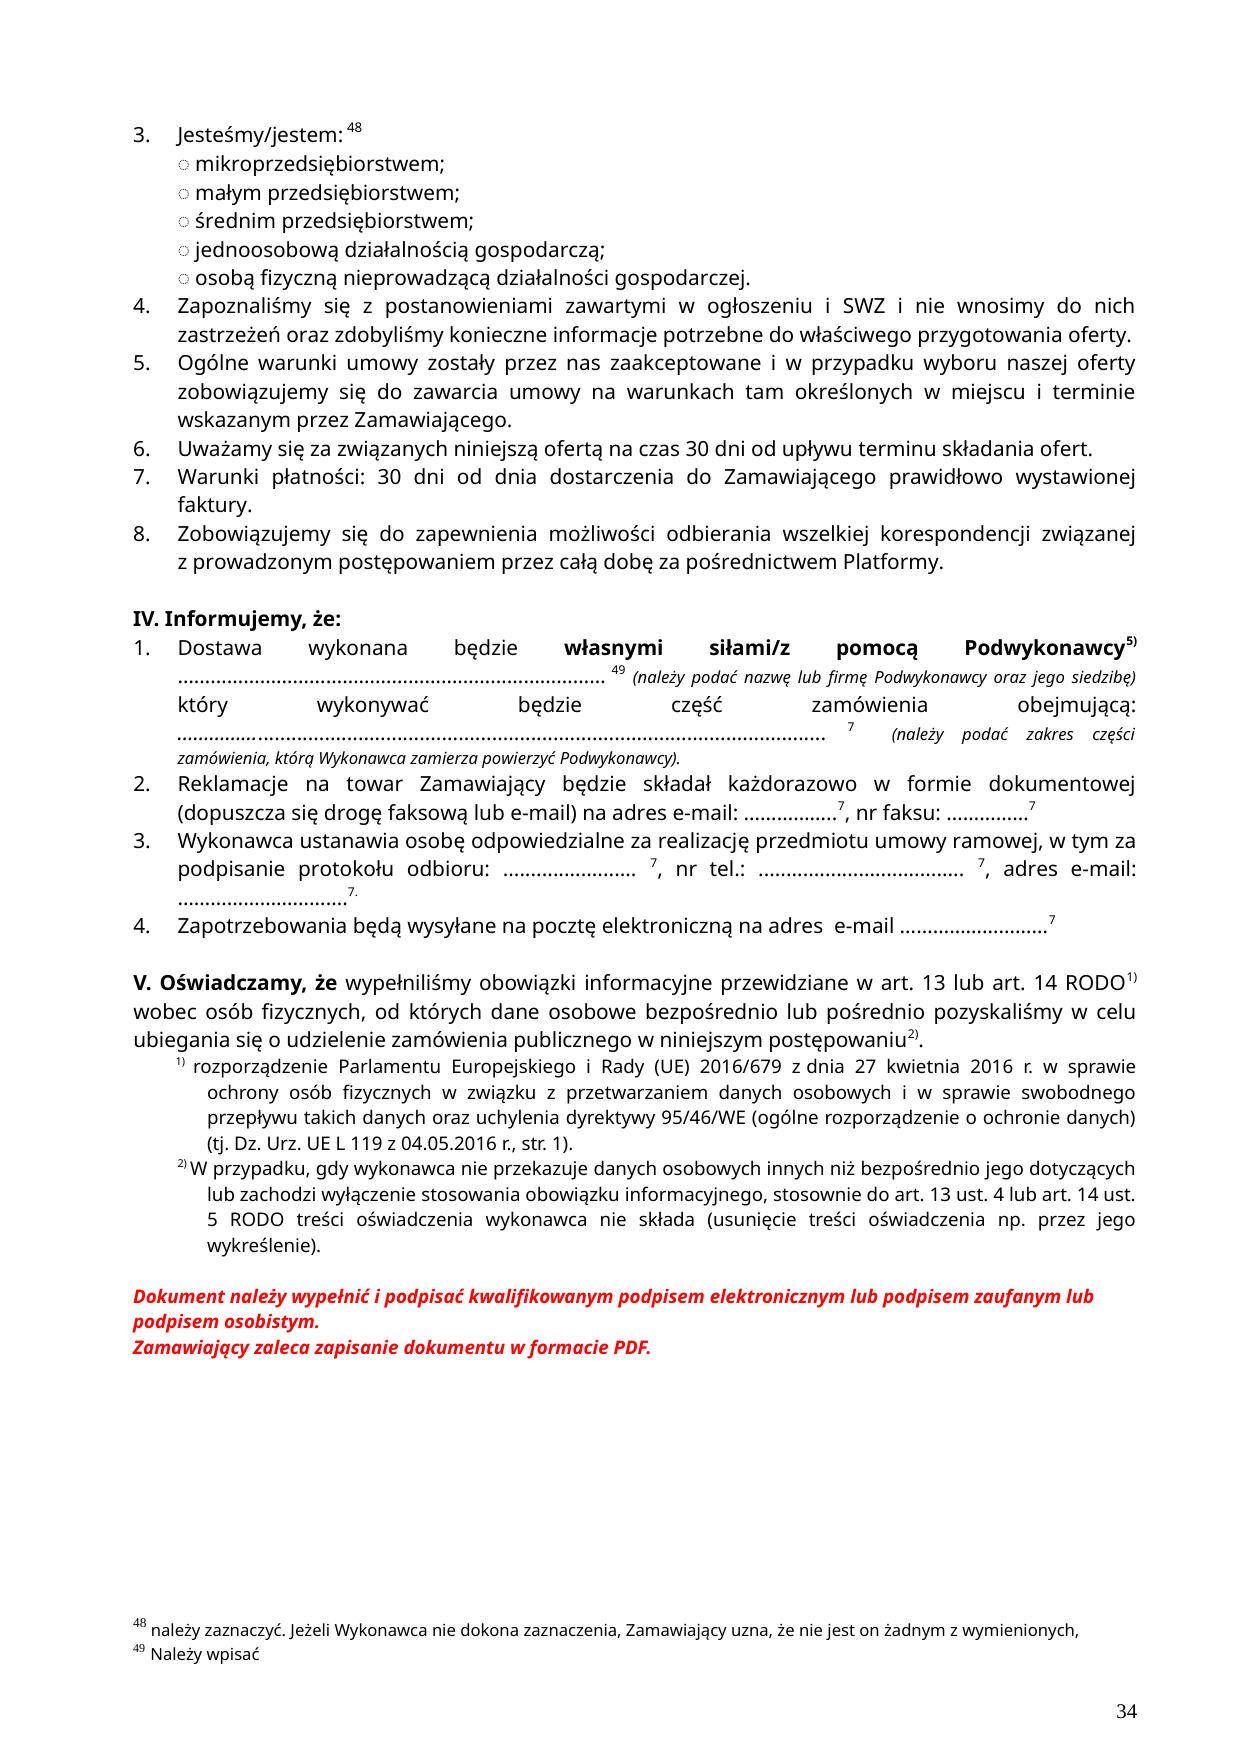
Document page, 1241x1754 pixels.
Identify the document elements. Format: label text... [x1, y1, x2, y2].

list Zapoznaliśmy się z postanowieniami zawartymi w ogłoszeniu i SWZ i nie wnosimy do nich zastrzeżeń oraz zdobyliśmy konieczne informacje potrzebne do właściwego przygotowania oferty. [133, 292, 1137, 348]
text 󠄀 mikroprzedsiębiorstwem; [177, 149, 1137, 178]
text V. Oświadczamy, że wypełniliśmy obowiązki informacyjne przewidziane w art. 13 lub art. 14 RODO1) wobec osób fizycznych, od których dane osobowe bezpośrednio lub pośrednio pozyskaliśmy w celu ubiegania się o udzielenie zamówienia publicznego w niniejszym postępowaniu2). [133, 968, 1137, 1054]
text Zamawiający zaleca zapisanie dokumentu w formacie PDF. [133, 1334, 1137, 1360]
text 󠄀 średnim przedsiębiorstwem; [177, 206, 1137, 235]
text 󠄀 osobą fizyczną nieprowadzącą działalności gospodarczej. [177, 263, 1137, 292]
text Dokument należy wypełnić i podpisać kwalifikowanym podpisem elektronicznym lub podpisem zaufanym lub podpisem osobistym. [133, 1283, 1137, 1334]
text 2) W przypadku, gdy wykonawca nie przekazuje danych osobowych innych niż bezpośrednio jego dotyczących lub zachodzi wyłączenie stosowania obowiązku informacyjnego, stosownie do art. 13 ust. 4 lub art. 14 ust. 5 RODO treści oświadczenia wykonawca nie składa (usunięcie treści oświadczenia np. przez jego wykreślenie). [177, 1156, 1137, 1258]
list Wykonawca ustanawia osobę odpowiedzialne za realizację przedmiotu umowy ramowej, w tym za podpisanie protokołu odbioru: ........................ 7, nr tel.: ..................................... 7, adres e-mail: ………………………….7. [133, 826, 1137, 911]
list Reklamacje na towar Zamawiający będzie składał każdorazowo w formie dokumentowej (dopuszcza się drogę faksową lub e-mail) na adres e-mail: ……………..7, nr faksu: ……………7 [133, 769, 1137, 826]
list Zobowiązujemy się do zapewnienia możliwości odbierania wszelkiej korespondencji związanej z prowadzonym postępowaniem przez całą dobę za pośrednictwem Platformy. [133, 519, 1137, 576]
list Dostawa wykonana będzie własnymi siłami/z pomocą Podwykonawcy5) …………………………………………………………………… (należy podać nazwę lub firmę Podwykonawcy oraz jego siedzibę) który wykonywać będzie część zamówienia obejmującą: ……………...................................................................................................... 7 (należy podać zakres części zamówienia, którą Wykonawca zamierza powierzyć Podwykonawcy). [133, 633, 1137, 769]
text 1) rozporządzenie Parlamentu Europejskiego i Rady (UE) 2016/679 z dnia 27 kwietnia 2016 r. w sprawie ochrony osób fizycznych w związku z przetwarzaniem danych osobowych i w sprawie swobodnego przepływu takich danych oraz uchylenia dyrektywy 95/46/WE (ogólne rozporządzenie o ochronie danych) (tj. Dz. Urz. UE L 119 z 04.05.2016 r., str. 1). [175, 1054, 1137, 1156]
list Zapotrzebowania będą wysyłane na pocztę elektroniczną na adres e-mail ………………………7 [133, 911, 1137, 940]
text 󠄀 małym przedsiębiorstwem; [177, 178, 1137, 206]
list Ogólne warunki umowy zostały przez nas zaakceptowane i w przypadku wyboru naszej oferty zobowiązujemy się do zawarcia umowy na warunkach tam określonych w miejscu i terminie wskazanym przez Zamawiającego. [133, 348, 1137, 434]
list Jesteśmy/jestem: [133, 118, 1137, 149]
text 󠄀 jednoosobową działalnością gospodarczą; [177, 235, 1137, 263]
list Warunki płatności: 30 dni od dnia dostarczenia do Zamawiającego prawidłowo wystawionej faktury. [133, 462, 1137, 519]
text IV. Informujemy, że: [133, 604, 1137, 633]
list Uważamy się za związanych niniejszą ofertą na czas 30 dni od upływu terminu składania ofert. [133, 434, 1137, 462]
